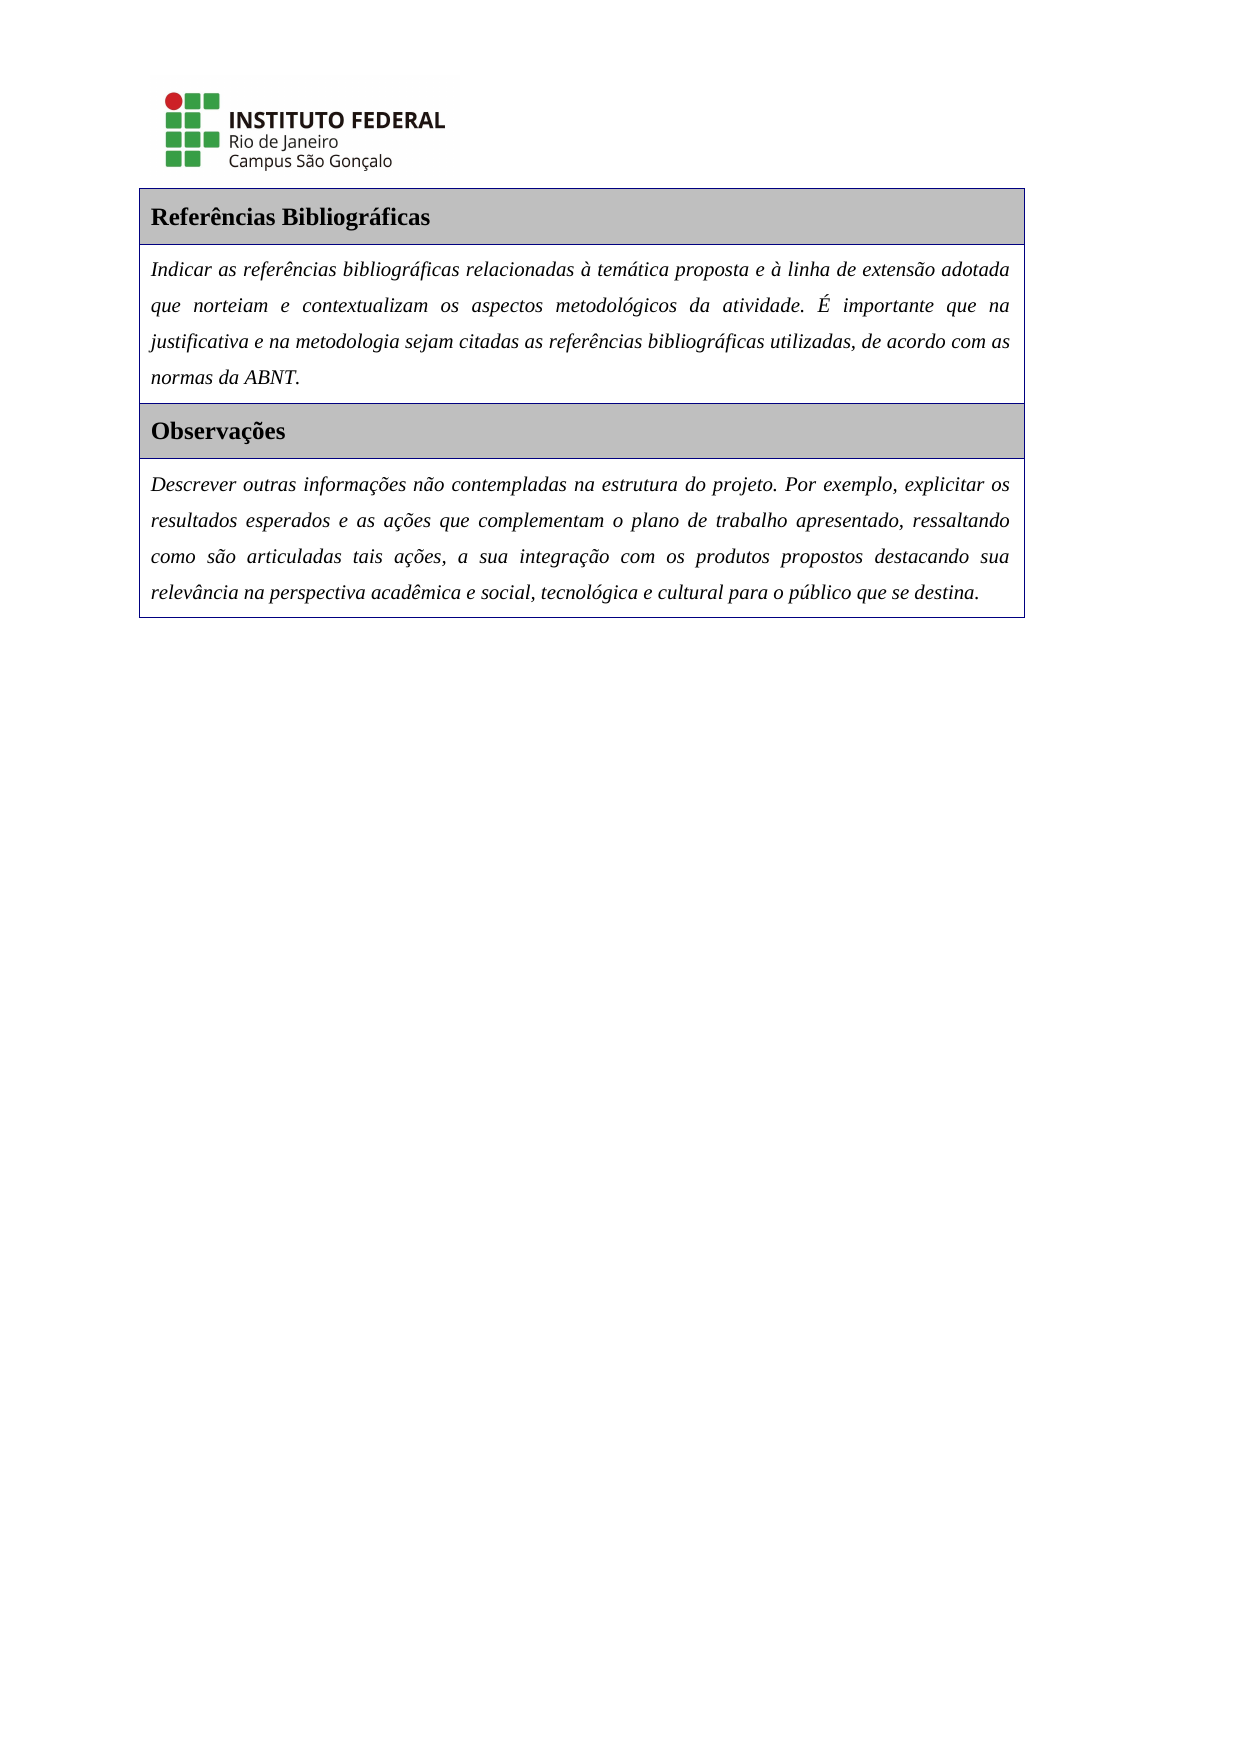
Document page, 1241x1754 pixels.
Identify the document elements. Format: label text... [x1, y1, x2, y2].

table_cell Referências Bibliográficas [140, 189, 1024, 244]
picture [150, 75, 460, 188]
table_cell Descrever outras informações não contempladas na estrutura do projeto. Por exemplo, explicitar os resultados esperados e as ações que complementam o plano de trabalho apresentado, ressaltando como são articuladas tais ações, a sua integração com os produtos propostos destacando sua relevância na perspectiva acadêmica e social, tecnológica e cultural para o público que se destina. [140, 459, 1024, 617]
table_cell Indicar as referências bibliográficas relacionadas à temática proposta e à linha de extensão adotada que norteiam e contextualizam os aspectos metodológicos da atividade. É importante que na justificativa e na metodologia sejam citadas as referências bibliográficas utilizadas, de acordo com as normas da ABNT. [140, 245, 1024, 402]
table_cell Observações [140, 404, 1024, 458]
